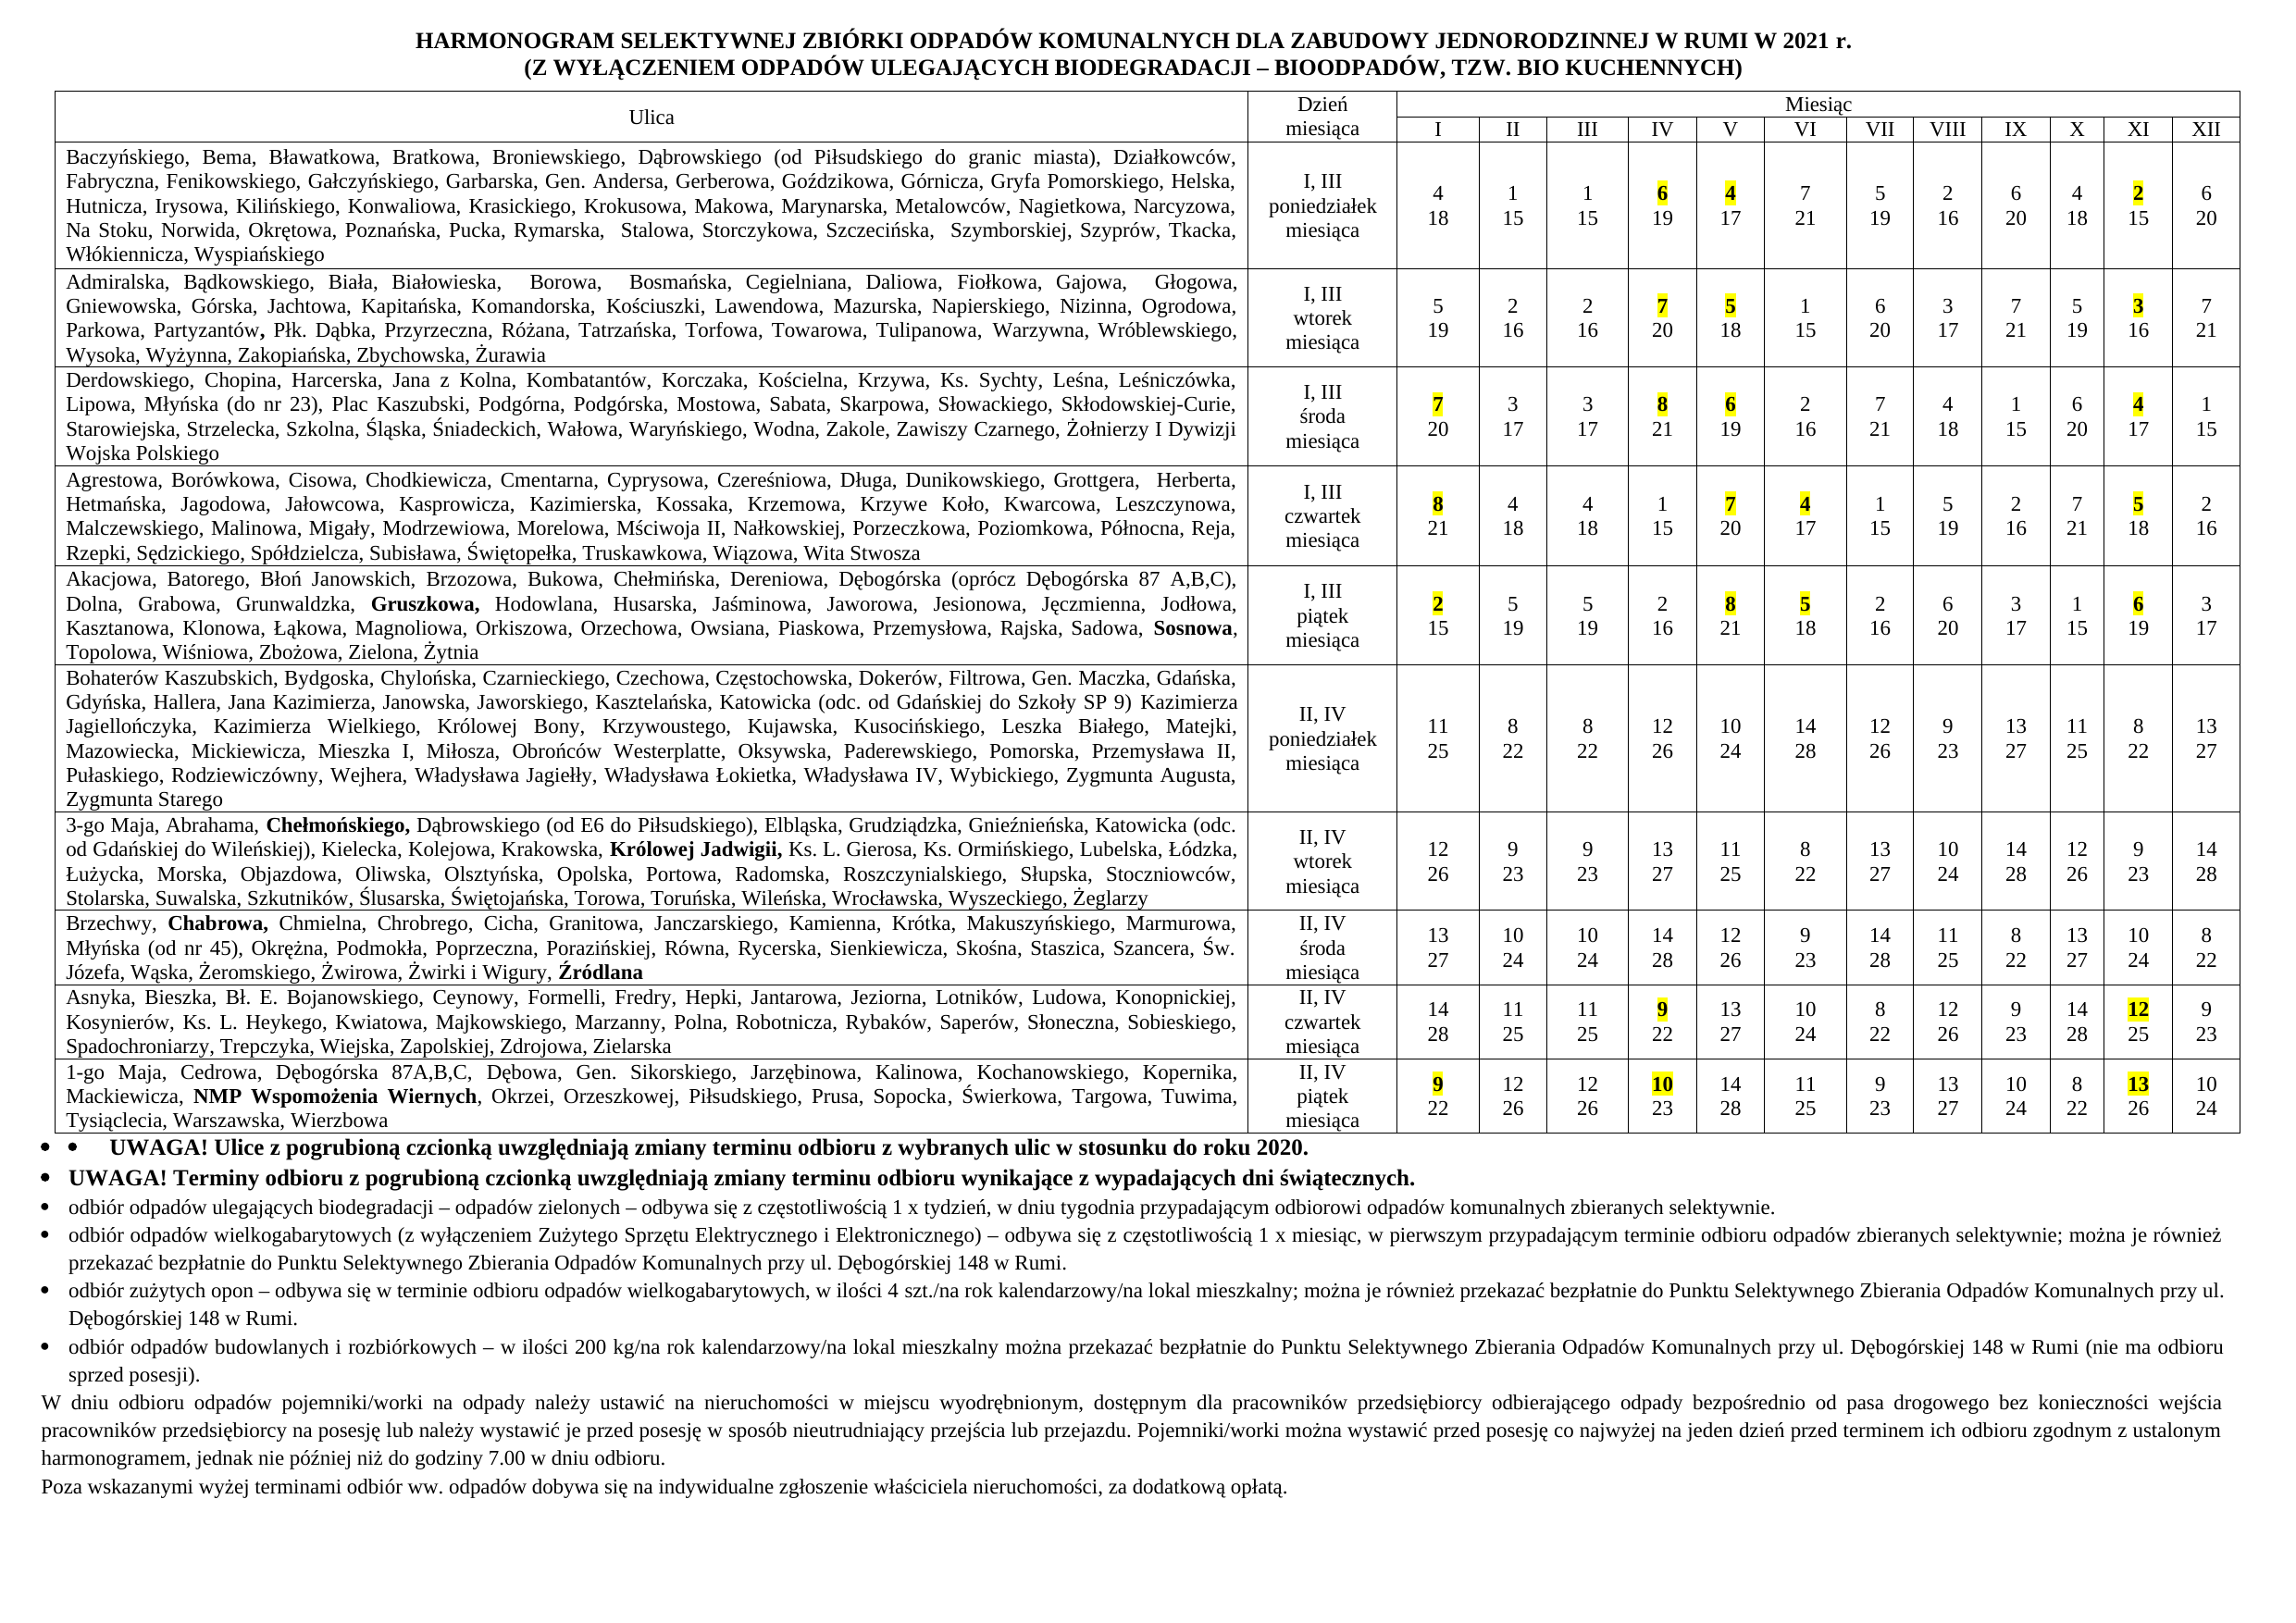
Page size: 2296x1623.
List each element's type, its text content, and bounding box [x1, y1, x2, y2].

table_cell 1 15 [1982, 367, 2050, 465]
table_cell 7 20 [1629, 269, 1696, 366]
list odbiór zużytych opon – odbywa się w terminie odbioru odpadów wielkogabarytowych, w ilości 4 szt./na rok kalendarzowy/na lokal mieszkalny; można je również przekazać bezpłatnie do Punktu Selektywnego Zbierania Odpadów Komunalnych przy ul. Dębogórskiej 148 w Rumi. [41, 1278, 2226, 1331]
table_cell I [1397, 118, 1479, 142]
table_cell 5 19 [1847, 142, 1913, 267]
table_cell 3-go Maja, Abrahama, Chełmońskiego, Dąbrowskiego (od E6 do Piłsudskiego), Elbląska, Grudziądzka, Gnieźnieńska, Katowicka (odc. od Gdańskiej do Wileńskiej), Kielecka, Kolejowa, Krakowska, Królowej Jadwigii, Ks. L. Gierosa, Ks. Ormińskiego, Lubelska, Łódzka, Łużycka, Morska, Objazdowa, Oliwska, Olsztyńska, Opolska, Portowa, Radomska, Roszczynialskiego, Słupska, Stoczniowców, Stolarska, Suwalska, Szkutników, Ślusarska, Świętojańska, Torowa, Toruńska, Wileńska, Wrocławska, Wyszeckiego, Żeglarzy [56, 812, 1247, 910]
table_cell 4 17 [1765, 466, 1846, 565]
table_cell 3 17 [2173, 566, 2240, 664]
table_cell Derdowskiego, Chopina, Harcerska, Jana z Kolna, Kombatantów, Korczaka, Kościelna, Krzywa, Ks. Sychty, Leśna, Leśniczówka, Lipowa, Młyńska (do nr 23), Plac Kaszubski, Podgórna, Podgórska, Mostowa, Sabata, Skarpowa, Słowackiego, Skłodowskiej-Curie, Starowiejska, Strzelecka, Szkolna, Śląska, Śniadeckich, Wałowa, Waryńskiego, Wodna, Zakole, Zawiszy Czarnego, Żołnierzy I Dywizji Wojska Polskiego [56, 367, 1247, 465]
table_cell 13 27 [2051, 911, 2104, 984]
table_cell VI [1765, 118, 1846, 142]
table_cell V [1697, 118, 1764, 142]
table_cell 12 26 [1480, 1059, 1546, 1133]
table_cell 6 20 [2051, 367, 2104, 465]
table_cell 3 17 [1914, 269, 1981, 366]
table_cell 10 24 [1914, 812, 1981, 910]
table_cell Brzechwy, Chabrowa, Chmielna, Chrobrego, Cicha, Granitowa, Janczarskiego, Kamienna, Krótka, Makuszyńskiego, Marmurowa, Młyńska (od nr 45), Okrężna, Podmokła, Poprzeczna, Porazińskiej, Równa, Rycerska, Sienkiewicza, Skośna, Staszica, Szancera, Św. Józefa, Wąska, Żeromskiego, Żwirowa, Żwirki i Wigury, Źródlana [56, 911, 1247, 984]
table_cell 2 16 [1629, 566, 1696, 664]
table_cell 12 25 [2104, 985, 2172, 1058]
table_cell 2 15 [2104, 142, 2172, 267]
table_cell 14 28 [2051, 985, 2104, 1058]
table_cell 8 22 [2051, 1059, 2104, 1133]
list odbiór odpadów ulegających biodegradacji – odpadów zielonych – odbywa się z częstotliwością 1 x tydzień, w dniu tygodnia przypadającym odbiorowi odpadów komunalnych zbieranych selektywnie. [41, 1195, 2226, 1219]
table_cell I, III piątek miesiąca [1248, 566, 1396, 664]
table_cell 5 18 [2104, 466, 2172, 565]
text Poza wskazanymi wyżej terminami odbiór ww. odpadów dobywa się na indywidualne zgłoszenie właściciela nieruchomości, za dodatkową opłatą. [41, 1474, 2226, 1498]
table_cell 10 24 [2104, 911, 2172, 984]
table_cell X [2051, 118, 2104, 142]
table_cell 1 15 [1480, 142, 1546, 267]
table_cell 5 19 [1480, 566, 1546, 664]
table_cell 11 25 [2051, 665, 2104, 812]
table_cell 2 16 [1982, 466, 2050, 565]
table_cell 12 26 [1397, 812, 1479, 910]
table_cell 7 21 [1765, 142, 1846, 267]
table_cell 12 26 [2051, 812, 2104, 910]
table_cell 2 16 [1847, 566, 1913, 664]
table_cell 6 20 [1847, 269, 1913, 366]
list odbiór odpadów wielkogabarytowych (z wyłączeniem Zużytego Sprzętu Elektrycznego i Elektronicznego) – odbywa się z częstotliwością 1 x miesiąc, w pierwszym przypadającym terminie odbioru odpadów zbieranych selektywnie; można je również przekazać bezpłatnie do Punktu Selektywnego Zbierania Odpadów Komunalnych przy ul. Dębogórskiej 148 w Rumi. [41, 1222, 2226, 1274]
table_cell 5 19 [1914, 466, 1981, 565]
table_cell Bohaterów Kaszubskich, Bydgoska, Chylońska, Czarnieckiego, Czechowa, Częstochowska, Dokerów, Filtrowa, Gen. Maczka, Gdańska, Gdyńska, Hallera, Jana Kazimierza, Janowska, Jaworskiego, Kasztelańska, Katowicka (odc. od Gdańskiej do Szkoły SP 9) Kazimierza Jagiellończyka, Kazimierza Wielkiego, Królowej Bony, Krzywoustego, Kujawska, Kusocińskiego, Leszka Białego, Matejki, Mazowiecka, Mickiewicza, Mieszka I, Miłosza, Obrońców Westerplatte, Oksywska, Paderewskiego, Pomorska, Przemysława II, Pułaskiego, Rodziewiczówny, Wejhera, Władysława Jagiełły, Władysława Łokietka, Władysława IV, Wybickiego, Zygmunta Augusta, Zygmunta Starego [56, 665, 1247, 812]
text HARMONOGRAM SELEKTYWNEJ ZBIÓRKI ODPADÓW KOMUNALNYCH DLA ZABUDOWY JEDNORODZINNEJ W RUMI W 2021 r. [41, 27, 2226, 54]
list UWAGA! Terminy odbioru z pogrubioną czcionką uwzględniają zmiany terminu odbioru wynikające z wypadających dni świątecznych. [41, 1164, 2226, 1190]
table_cell 7 21 [2173, 269, 2240, 366]
table_cell 13 27 [1697, 985, 1764, 1058]
table_cell 13 27 [1847, 812, 1913, 910]
table_cell 8 22 [1765, 812, 1846, 910]
table_cell 5 18 [1765, 566, 1846, 664]
list UWAGA! Ulice z pogrubioną czcionką uwzględniają zmiany terminu odbioru z wybranych ulic w stosunku do roku 2020. [41, 98, 2226, 1159]
table_cell 10 24 [1982, 1059, 2050, 1133]
table_cell 1 15 [1847, 466, 1913, 565]
table_cell Baczyńskiego, Bema, Bławatkowa, Bratkowa, Broniewskiego, Dąbrowskiego (od Piłsudskiego do granic miasta), Działkowców, Fabryczna, Fenikowskiego, Gałczyńskiego, Garbarska, Gen. Andersa, Gerberowa, Goździkowa, Górnicza, Gryfa Pomorskiego, Helska, Hutnicza, Irysowa, Kilińskiego, Konwaliowa, Krasickiego, Krokusowa, Makowa, Marynarska, Metalowców, Nagietkowa, Narcyzowa, Na Stoku, Norwida, Okrętowa, Poznańska, Pucka, Rymarska, Stalowa, Storczykowa, Szczecińska, Szymborskiej, Szyprów, Tkacka, Włókiennicza, Wyspiańskiego [56, 142, 1247, 267]
table_cell 14 28 [2173, 812, 2240, 910]
table_cell II, IV poniedziałek miesiąca [1248, 665, 1396, 812]
table_cell 9 23 [1914, 665, 1981, 812]
table_cell 4 18 [1914, 367, 1981, 465]
table_cell 10 24 [1697, 665, 1764, 812]
table_cell I, III środa miesiąca [1248, 367, 1396, 465]
table_cell 9 23 [2104, 812, 2172, 910]
table_cell 13 26 [2104, 1059, 2172, 1133]
table_cell 8 22 [1547, 665, 1628, 812]
table_cell IX [1982, 118, 2050, 142]
table_cell 9 23 [1982, 985, 2050, 1058]
table_cell 4 18 [2051, 142, 2104, 267]
table_cell 11 25 [1397, 665, 1479, 812]
table_cell 5 19 [2051, 269, 2104, 366]
table_cell 9 23 [1765, 911, 1846, 984]
table_cell 9 22 [1629, 985, 1696, 1058]
table_cell 1 15 [1629, 466, 1696, 565]
table_cell VII [1847, 118, 1913, 142]
table_cell II, IV piątek miesiąca [1248, 1059, 1396, 1133]
text W dniu odbioru odpadów pojemniki/worki na odpady należy ustawić na nieruchomości w miejscu wyodrębnionym, dostępnym dla pracowników przedsiębiorcy odbierającego odpady bezpośrednio od pasa drogowego bez konieczności wejścia pracowników przedsiębiorcy na posesję lub należy wystawić je przed posesję w sposób nieutrudniający przejścia lub przejazdu. Pojemniki/worki można wystawić przed posesję co najwyżej na jeden dzień przed terminem ich odbioru zgodnym z ustalonym harmonogramem, jednak nie później niż do godziny 7.00 w dniu odbioru. [41, 1390, 2226, 1470]
table_cell 12 26 [1697, 911, 1764, 984]
table_header Miesiąc [1397, 92, 2240, 117]
table_cell 13 27 [2173, 665, 2240, 812]
table_cell 3 17 [1547, 367, 1628, 465]
table_cell 12 26 [1847, 665, 1913, 812]
table_cell 10 23 [1629, 1059, 1696, 1133]
table_cell 10 24 [1480, 911, 1546, 984]
table_cell 14 28 [1765, 665, 1846, 812]
text (Z WYŁĄCZENIEM ODPADÓW ULEGAJĄCYCH BIODEGRADACJI – BIOODPADÓW, TZW. BIO KUCHENNYCH) [41, 54, 2226, 81]
table_cell III [1547, 118, 1628, 142]
table_cell 7 20 [1697, 466, 1764, 565]
table_cell 10 24 [1765, 985, 1846, 1058]
table_cell Akacjowa, Batorego, Błoń Janowskich, Brzozowa, Bukowa, Chełmińska, Dereniowa, Dębogórska (oprócz Dębogórska 87 A,B,C), Dolna, Grabowa, Grunwaldzka, Gruszkowa, Hodowlana, Husarska, Jaśminowa, Jaworowa, Jesionowa, Jęczmienna, Jodłowa, Kasztanowa, Klonowa, Łąkowa, Magnoliowa, Orkiszowa, Orzechowa, Owsiana, Piaskowa, Przemysłowa, Rajska, Sadowa, Sosnowa, Topolowa, Wiśniowa, Zbożowa, Zielona, Żytnia [56, 566, 1247, 664]
table_cell Asnyka, Bieszka, Bł. E. Bojanowskiego, Ceynowy, Formelli, Fredry, Hepki, Jantarowa, Jeziorna, Lotników, Ludowa, Konopnickiej, Kosynierów, Ks. L. Heykego, Kwiatowa, Majkowskiego, Marzanny, Polna, Robotnicza, Rybaków, Saperów, Słoneczna, Sobieskiego, Spadochroniarzy, Trepczyka, Wiejska, Zapolskiej, Zdrojowa, Zielarska [56, 985, 1247, 1058]
table_cell 9 22 [1397, 1059, 1479, 1133]
table_cell 2 16 [1914, 142, 1981, 267]
table_cell II, IV czwartek miesiąca [1248, 985, 1396, 1058]
table_cell 13 27 [1397, 911, 1479, 984]
table_cell 1 15 [1547, 142, 1628, 267]
table_cell 7 21 [2051, 466, 2104, 565]
table_cell 7 21 [1847, 367, 1913, 465]
table_cell 10 24 [2173, 1059, 2240, 1133]
table_cell 6 19 [2104, 566, 2172, 664]
table_cell 6 20 [1914, 566, 1981, 664]
table_cell 2 16 [2173, 466, 2240, 565]
table_cell 9 23 [2173, 985, 2240, 1058]
table_cell 1-go Maja, Cedrowa, Dębogórska 87A,B,C, Dębowa, Gen. Sikorskiego, Jarzębinowa, Kalinowa, Kochanowskiego, Kopernika, Mackiewicza, NMP Wspomożenia Wiernych, Okrzei, Orzeszkowej, Piłsudskiego, Prusa, Sopocka, Świerkowa, Targowa, Tuwima, Tysiąclecia, Warszawska, Wierzbowa [56, 1059, 1247, 1133]
table_cell 4 18 [1480, 466, 1546, 565]
table_cell 6 20 [1982, 142, 2050, 267]
table_cell 1 15 [2173, 367, 2240, 465]
table_cell I, III czwartek miesiąca [1248, 466, 1396, 565]
table_cell 7 21 [1982, 269, 2050, 366]
table_cell 3 17 [1982, 566, 2050, 664]
table_cell 4 17 [2104, 367, 2172, 465]
table_cell 10 24 [1547, 911, 1628, 984]
table_cell 8 22 [1480, 665, 1546, 812]
list odbiór odpadów budowlanych i rozbiórkowych – w ilości 200 kg/na rok kalendarzowy/na lokal mieszkalny można przekazać bezpłatnie do Punktu Selektywnego Zbierania Odpadów Komunalnych przy ul. Dębogórskiej 148 w Rumi (nie ma odbioru sprzed posesji). [41, 1334, 2226, 1386]
table_cell 12 26 [1547, 1059, 1628, 1133]
table_cell 9 23 [1547, 812, 1628, 910]
table_cell 13 27 [1914, 1059, 1981, 1133]
table_cell 5 18 [1697, 269, 1764, 366]
table_cell 8 22 [2104, 665, 2172, 812]
table_cell 9 23 [1847, 1059, 1913, 1133]
table_cell 13 27 [1629, 812, 1696, 910]
table_cell IV [1629, 118, 1696, 142]
table_cell 13 27 [1982, 665, 2050, 812]
table_cell II [1480, 118, 1546, 142]
table_cell 4 18 [1547, 466, 1628, 565]
table_cell 9 23 [1480, 812, 1546, 910]
table_cell 1 15 [2051, 566, 2104, 664]
table_cell 6 19 [1629, 142, 1696, 267]
table_cell 11 25 [1697, 812, 1764, 910]
table_cell VIII [1914, 118, 1981, 142]
table_cell Agrestowa, Borówkowa, Cisowa, Chodkiewicza, Cmentarna, Cyprysowa, Czereśniowa, Długa, Dunikowskiego, Grottgera, Herberta, Hetmańska, Jagodowa, Jałowcowa, Kasprowicza, Kazimierska, Kossaka, Krzemowa, Krzywe Koło, Kwarcowa, Leszczynowa, Malczewskiego, Malinowa, Migały, Modrzewiowa, Morelowa, Mściwoja II, Nałkowskiej, Porzeczkowa, Poziomkowa, Północna, Reja, Rzepki, Sędzickiego, Spółdzielcza, Subisława, Świętopełka, Truskawkowa, Wiązowa, Wita Stwosza [56, 466, 1247, 565]
table_cell 8 21 [1397, 466, 1479, 565]
table_cell 2 15 [1397, 566, 1479, 664]
table_cell 8 22 [1847, 985, 1913, 1058]
table_cell 2 16 [1480, 269, 1546, 366]
table_cell Admiralska, Bądkowskiego, Biała, Białowieska, Borowa, Bosmańska, Cegielniana, Daliowa, Fiołkowa, Gajowa, Głogowa, Gniewowska, Górska, Jachtowa, Kapitańska, Komandorska, Kościuszki, Lawendowa, Mazurska, Napierskiego, Nizinna, Ogrodowa, Parkowa, Partyzantów, Płk. Dąbka, Przyrzeczna, Różana, Tatrzańska, Torfowa, Towarowa, Tulipanowa, Warzywna, Wróblewskiego, Wysoka, Wyżynna, Zakopiańska, Zbychowska, Żurawia [56, 269, 1247, 366]
table_cell II, IV wtorek miesiąca [1248, 812, 1396, 910]
table_header Dzień miesiąca [1248, 92, 1396, 142]
table_cell 8 21 [1629, 367, 1696, 465]
table_cell II, IV środa miesiąca [1248, 911, 1396, 984]
table_cell XII [2173, 118, 2240, 142]
table_cell 11 25 [1547, 985, 1628, 1058]
table_cell 11 25 [1765, 1059, 1846, 1133]
table_cell 4 18 [1397, 142, 1479, 267]
table_cell 14 28 [1697, 1059, 1764, 1133]
table_cell 11 25 [1914, 911, 1981, 984]
table_cell 5 19 [1397, 269, 1479, 366]
table_header Ulica [56, 92, 1247, 142]
table_cell 5 19 [1547, 566, 1628, 664]
table_cell XI [2104, 118, 2172, 142]
table_cell 2 16 [1547, 269, 1628, 366]
table_cell 12 26 [1914, 985, 1981, 1058]
table_cell 14 28 [1397, 985, 1479, 1058]
table_cell 6 19 [1697, 367, 1764, 465]
table_cell 14 28 [1629, 911, 1696, 984]
table_cell 14 28 [1847, 911, 1913, 984]
table_cell 6 20 [2173, 142, 2240, 267]
table_cell 3 16 [2104, 269, 2172, 366]
table_cell 12 26 [1629, 665, 1696, 812]
table_cell 11 25 [1480, 985, 1546, 1058]
table_cell 1 15 [1765, 269, 1846, 366]
table_cell 7 20 [1397, 367, 1479, 465]
table_cell 4 17 [1697, 142, 1764, 267]
table_cell 2 16 [1765, 367, 1846, 465]
table_cell I, III wtorek miesiąca [1248, 269, 1396, 366]
table_cell I, III poniedziałek miesiąca [1248, 142, 1396, 267]
table_cell 8 22 [1982, 911, 2050, 984]
table_cell 3 17 [1480, 367, 1546, 465]
table_cell 8 22 [2173, 911, 2240, 984]
table_cell 14 28 [1982, 812, 2050, 910]
table_cell 8 21 [1697, 566, 1764, 664]
